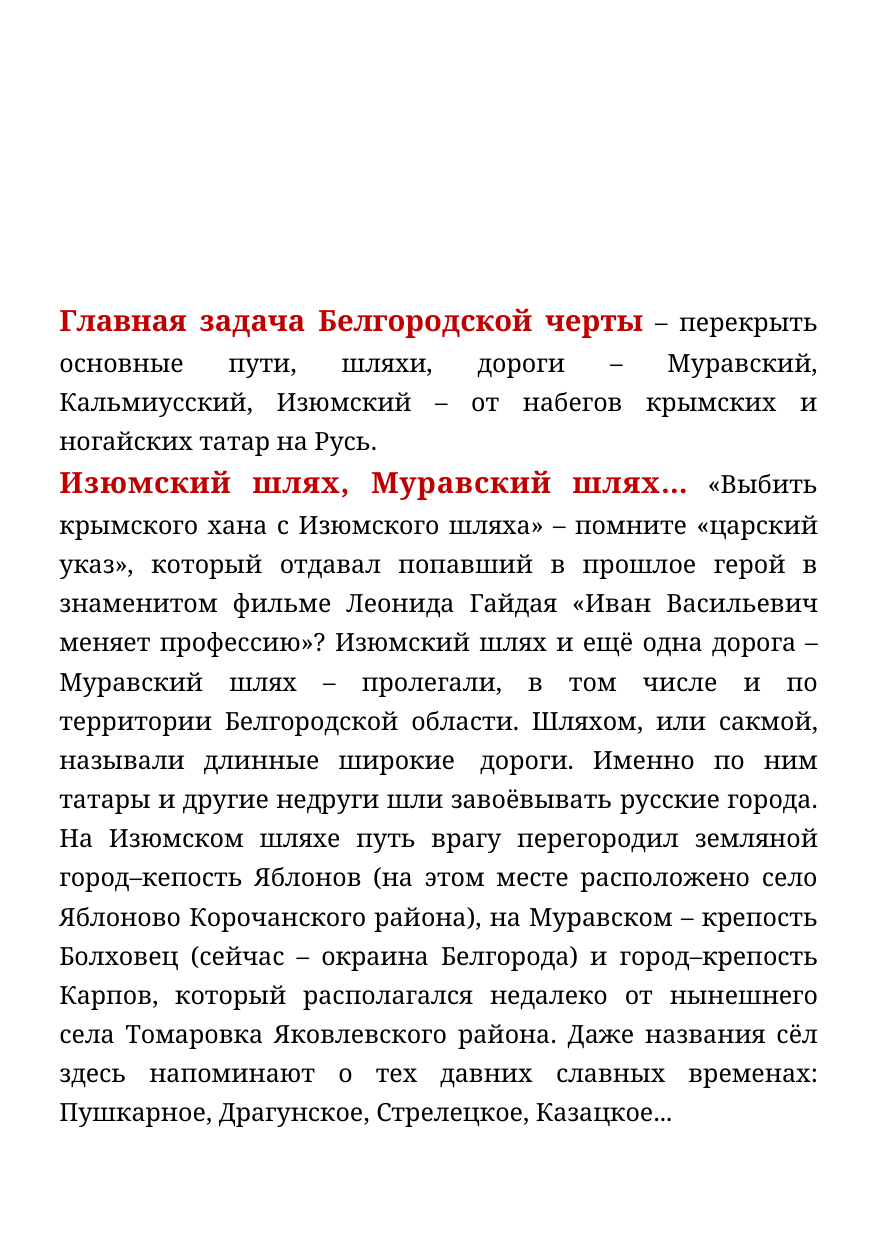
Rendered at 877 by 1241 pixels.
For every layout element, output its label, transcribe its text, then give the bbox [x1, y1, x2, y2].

text Главная задача Белгородской черты – перекрыть основные пути, шляхи, дороги – Муравский, Кальмиусский, Изюмский – от набегов крымских и ногайских татар на Русь. [59, 301, 818, 458]
text Изюмский шлях, Муравский шлях… «Выбить крымского хана с Изюмского шляха» – помните «царский указ», который отдавал попавший в прошлое герой в знаменитом фильме Леонида Гайдая «Иван Васильевич меняет профессию»? Изюмский шлях и ещё одна дорога – Муравский шлях – пролегали, в том числе и по территории Белгородской области. Шляхом, или сакмой, называли длинные широкие дороги. Именно по ним татары и другие недруги шли завоёвывать русские города. На Изюмском шляхе путь врагу перегородил земляной город–кепость Яблонов (на этом месте расположено село Яблоново Корочанского района), на Муравском – крепость Болховец (сейчас – окраина Белгорода) и город–крепость Карпов, который располагался недалеко от нынешнего села Томаровка Яковлевского района. Даже названия сёл здесь напоминают о тех давних славных временах: Пушкарное, Драгунское, Стрелецкое, Казацкое... [59, 463, 818, 1129]
